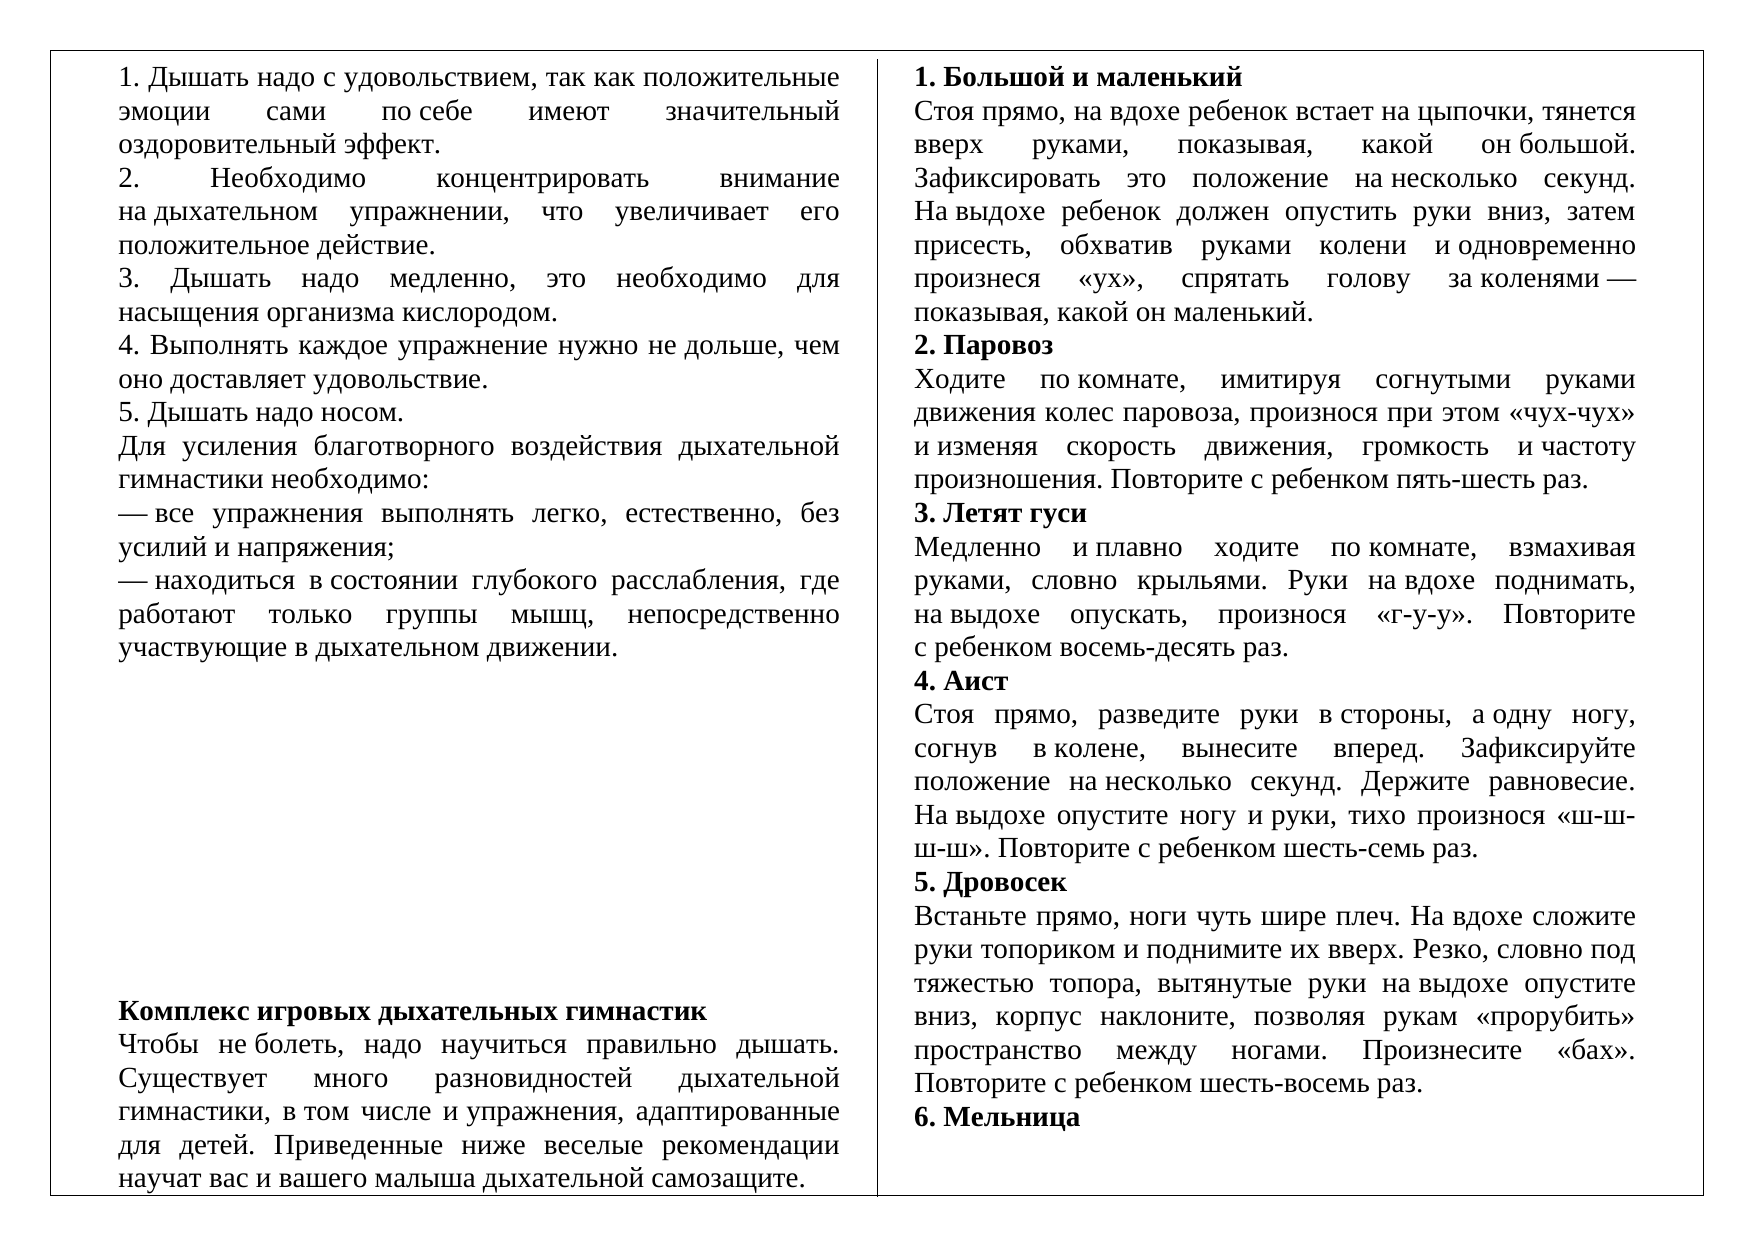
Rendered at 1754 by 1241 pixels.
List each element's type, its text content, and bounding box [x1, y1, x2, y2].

text Для усиления благотворного воздействия дыхательной гимнастики необходимо: [118, 428, 840, 495]
text — все упражнения выполнять легко, естественно, без усилий и напряжения; [118, 495, 840, 562]
text 5. Дровосек [914, 864, 1636, 898]
text 4. Аист [914, 663, 1636, 696]
text 3. Летят гуси [914, 495, 1636, 529]
text 5. Дышать надо носом. [118, 394, 840, 428]
text 2. Необходимо концентрировать внимание на дыхательном упражнении, что увеличивает его положительное действие. [118, 160, 840, 260]
text — находиться в состоянии глубокого расслабления, где работают только группы мышц, непосредственно участвующие в дыхательном движении. [118, 562, 840, 663]
text 6. Мельница [914, 1099, 1636, 1132]
text Стоя прямо, разведите руки в стороны, а одну ногу, согнув в колене, вынесите вперед. Зафиксируйте положение на несколько секунд. Держите равновесие. На выдохе опустите ногу и руки, тихо произнося «ш-ш-ш-ш». Повторите с ребенком шесть-семь раз. [914, 696, 1636, 864]
text Стоя прямо, на вдохе ребенок встает на цыпочки, тянется вверх руками, показывая, какой он большой. Зафиксировать это положение на несколько секунд. На выдохе ребенок должен опустить руки вниз, затем присесть, обхватив руками колени и одновременно произнеся «ух», спрятать голову за коленями — показывая, какой он маленький. [914, 93, 1636, 327]
text Медленно и плавно ходите по комнате, взмахивая руками, словно крыльями. Руки на вдохе поднимать, на выдохе опускать, произнося «г-у-у». Повторите с ребенком восемь-десять раз. [914, 529, 1636, 663]
text 2. Паровоз [914, 327, 1636, 361]
text 4. Выполнять каждое упражнение нужно не дольше, чем оно доставляет удовольствие. [118, 327, 840, 394]
text Комплекс игровых дыхательных гимнастик [118, 993, 840, 1026]
text Встаньте прямо, ноги чуть шире плеч. На вдохе сложите руки топориком и поднимите их вверх. Резко, словно под тяжестью топора, вытянутые руки на выдохе опустите вниз, корпус наклоните, позволяя рукам «прорубить» пространство между ногами. Произнесите «бах». Повторите с ребенком шесть-восемь раз. [914, 898, 1636, 1099]
text 1. Дышать надо с удовольствием, так как положительные эмоции сами по себе имеют значительный оздоровительный эффект. [118, 59, 840, 160]
text Чтобы не болеть, надо научиться правильно дышать. Существует много разновидностей дыхательной гимнастики, в том числе и упражнения, адаптированные для детей. Приведенные ниже веселые рекомендации научат вас и вашего малыша дыхательной самозащите. [118, 1026, 840, 1194]
text 1. Большой и маленький [914, 59, 1636, 93]
text Ходите по комнате, имитируя согнутыми руками движения колес паровоза, произнося при этом «чух-чух» и изменяя скорость движения, громкость и частоту произношения. Повторите с ребенком пять-шесть раз. [914, 361, 1636, 495]
text 3. Дышать надо медленно, это необходимо для насыщения организма кислородом. [118, 260, 840, 327]
